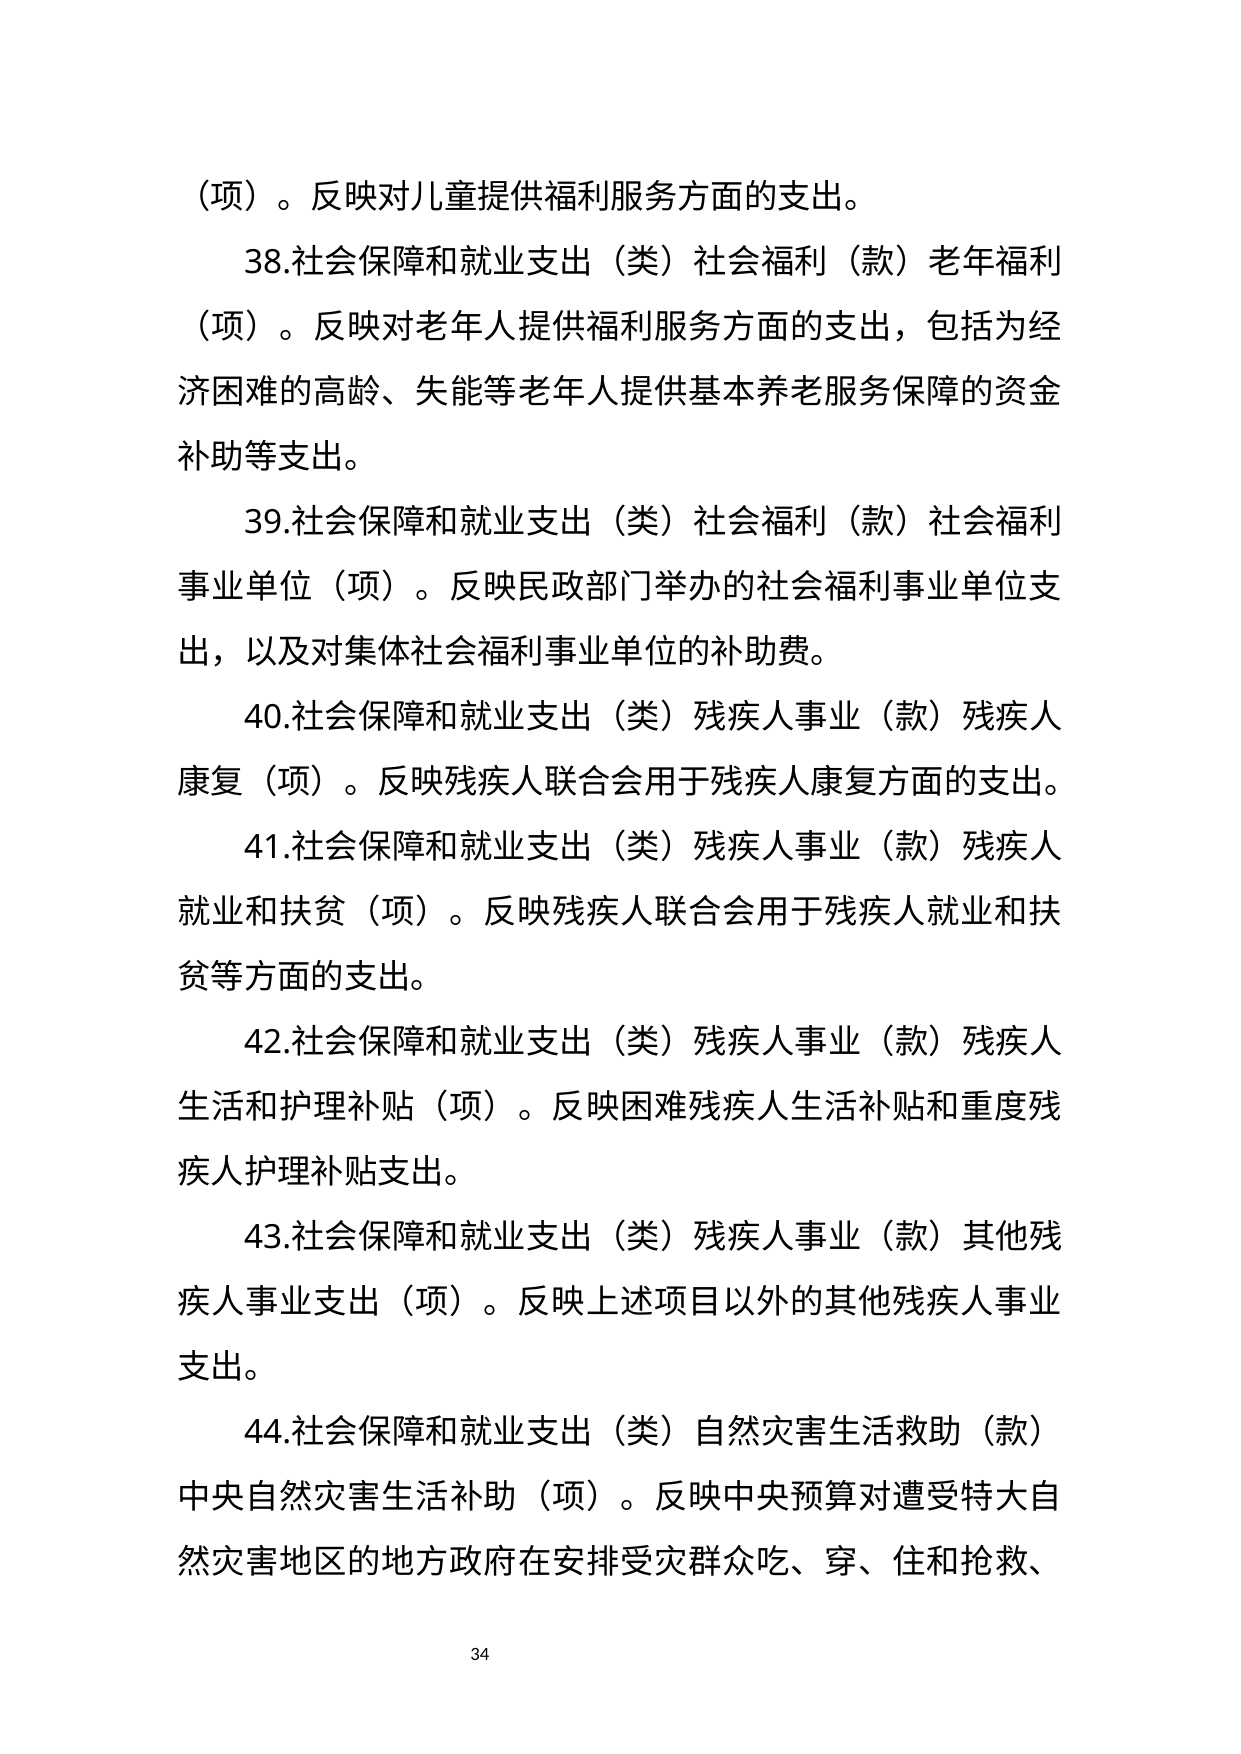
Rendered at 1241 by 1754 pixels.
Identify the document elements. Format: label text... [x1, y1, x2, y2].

text 42.社会保障和就业支出（类）残疾人事业（款）残疾人生活和护理补贴（项）。反映困难残疾人生活补贴和重度残疾人护理补贴支出。 [177, 1007, 1063, 1202]
text 43.社会保障和就业支出（类）残疾人事业（款）其他残疾人事业支出（项）。反映上述项目以外的其他残疾人事业支出。 [177, 1202, 1063, 1397]
text 41.社会保障和就业支出（类）残疾人事业（款）残疾人就业和扶贫（项）。反映残疾人联合会用于残疾人就业和扶贫等方面的支出。 [177, 812, 1063, 1007]
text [177, 162, 1063, 227]
text 39.社会保障和就业支出（类）社会福利（款）社会福利事业单位（项）。反映民政部门举办的社会福利事业单位支出，以及对集体社会福利事业单位的补助费。 [177, 487, 1063, 682]
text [177, 1397, 1063, 1592]
text 38.社会保障和就业支出（类）社会福利（款）老年福利（项）。反映对老年人提供福利服务方面的支出，包括为经济困难的高龄、失能等老年人提供基本养老服务保障的资金补助等支出。 [177, 227, 1063, 487]
text 40.社会保障和就业支出（类）残疾人事业（款）残疾人康复（项）。反映残疾人联合会用于残疾人康复方面的支出。 [177, 682, 1063, 812]
